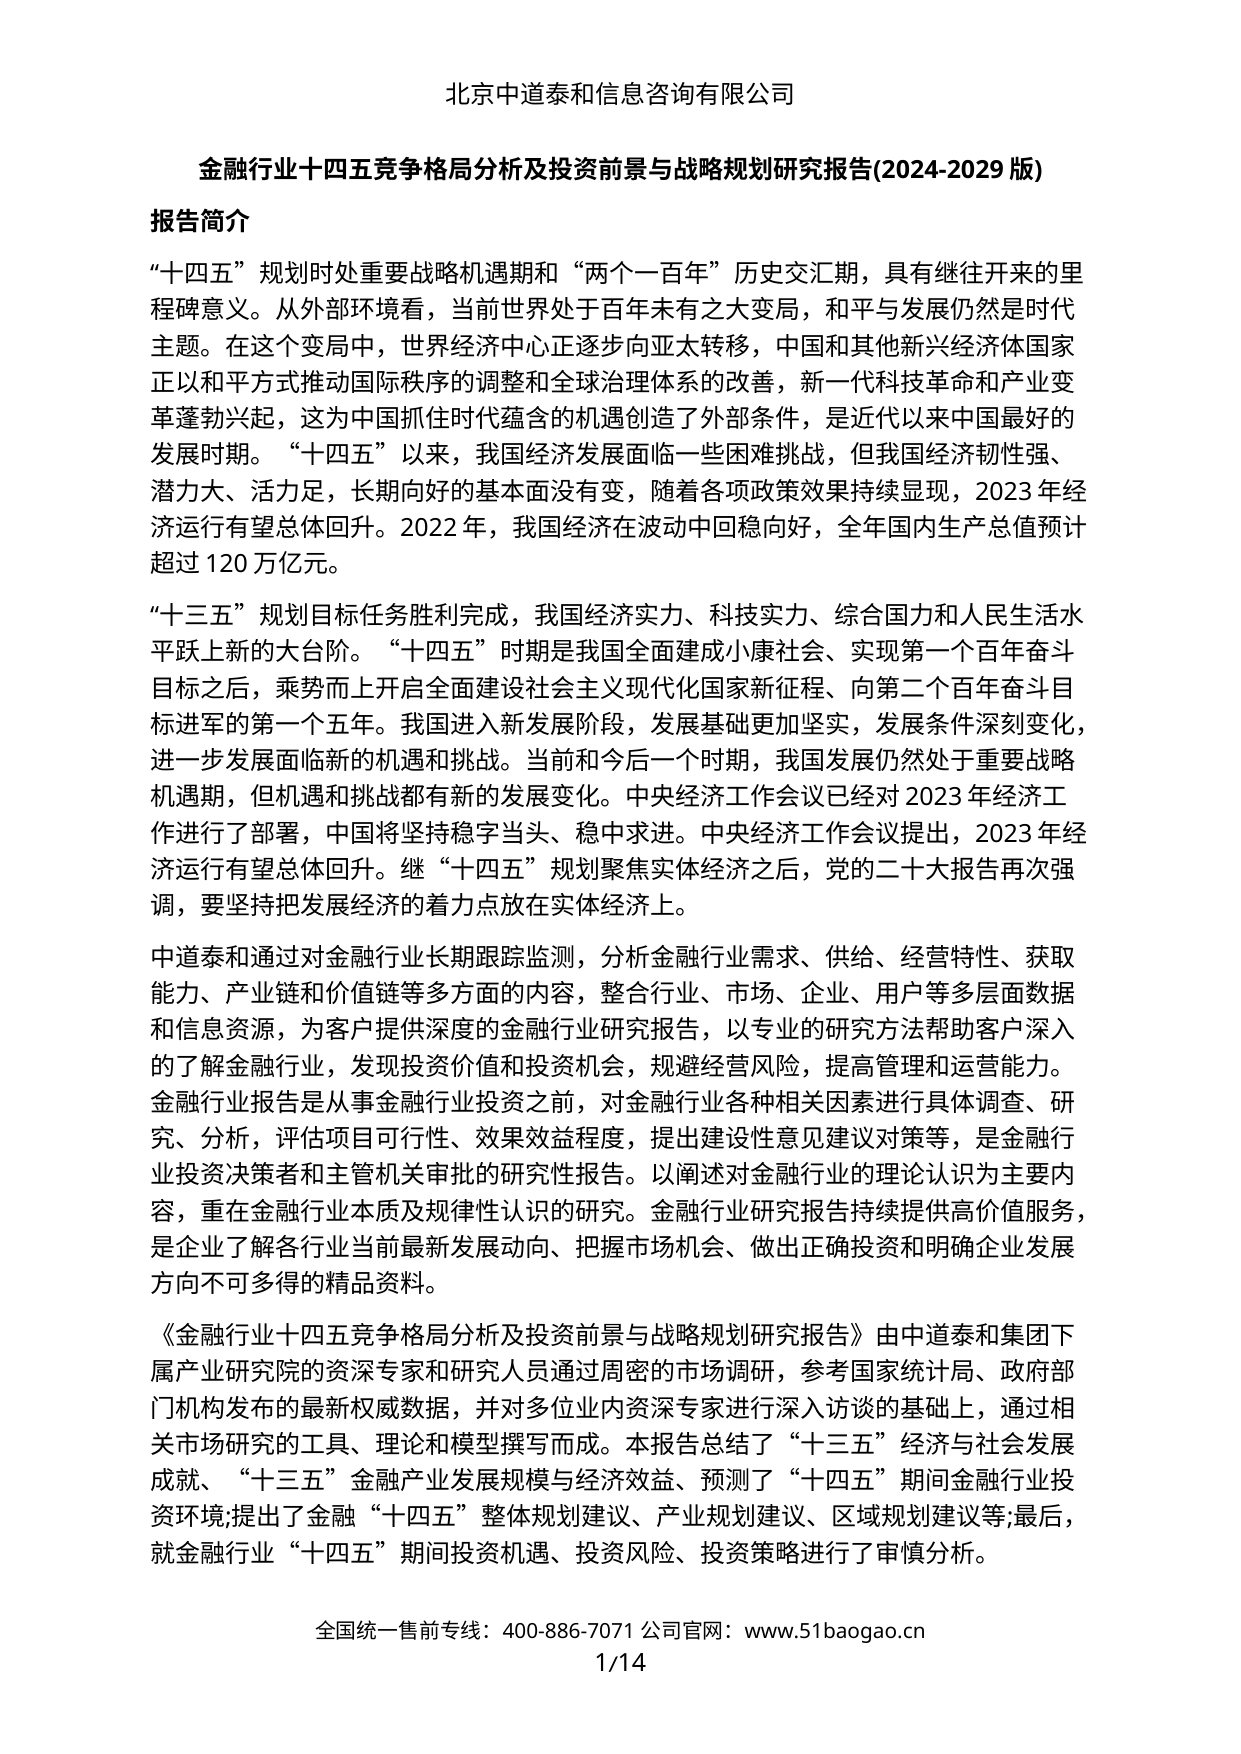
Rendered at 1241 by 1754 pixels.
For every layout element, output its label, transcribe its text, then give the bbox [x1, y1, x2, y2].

text 金融行业十四五竞争格局分析及投资前景与战略规划研究报告(2024-2029版) [150, 150, 1090, 186]
text “十三五”规划目标任务胜利完成，我国经济实力、科技实力、综合国力和人民生活水平跃上新的大台阶。“十四五”时期是我国全面建成小康社会、实现第一个百年奋斗目标之后，乘势而上开启全面建设社会主义现代化国家新征程、向第二个百年奋斗目标进军的第一个五年。我国进入新发展阶段，发展基础更加坚实，发展条件深刻变化，进一步发展面临新的机遇和挑战。当前和今后一个时期，我国发展仍然处于重要战略机遇期，但机遇和挑战都有新的发展变化。中央经济工作会议已经对2023年经济工作进行了部署，中国将坚持稳字当头、稳中求进。中央经济工作会议提出，2023年经济运行有望总体回升。继“十四五”规划聚焦实体经济之后，党的二十大报告再次强调，要坚持把发展经济的着力点放在实体经济上。 [150, 596, 1090, 922]
text “十四五”规划时处重要战略机遇期和“两个一百年”历史交汇期，具有继往开来的里程碑意义。从外部环境看，当前世界处于百年未有之大变局，和平与发展仍然是时代主题。在这个变局中，世界经济中心正逐步向亚太转移，中国和其他新兴经济体国家正以和平方式推动国际秩序的调整和全球治理体系的改善，新一代科技革命和产业变革蓬勃兴起，这为中国抓住时代蕴含的机遇创造了外部条件，是近代以来中国最好的发展时期。“十四五”以来，我国经济发展面临一些困难挑战，但我国经济韧性强、潜力大、活力足，长期向好的基本面没有变，随着各项政策效果持续显现，2023年经济运行有望总体回升。2022年，我国经济在波动中回稳向好，全年国内生产总值预计超过120万亿元。 [150, 254, 1090, 580]
text 《金融行业十四五竞争格局分析及投资前景与战略规划研究报告》由中道泰和集团下属产业研究院的资深专家和研究人员通过周密的市场调研，参考国家统计局、政府部门机构发布的最新权威数据，并对多位业内资深专家进行深入访谈的基础上，通过相关市场研究的工具、理论和模型撰写而成。本报告总结了“十三五”经济与社会发展成就、“十三五”金融产业发展规模与经济效益、预测了“十四五”期间金融行业投资环境;提出了金融“十四五”整体规划建议、产业规划建议、区域规划建议等;最后，就金融行业“十四五”期间投资机遇、投资风险、投资策略进行了审慎分析。 [150, 1316, 1090, 1569]
text 中道泰和通过对金融行业长期跟踪监测，分析金融行业需求、供给、经营特性、获取能力、产业链和价值链等多方面的内容，整合行业、市场、企业、用户等多层面数据和信息资源，为客户提供深度的金融行业研究报告，以专业的研究方法帮助客户深入的了解金融行业，发现投资价值和投资机会，规避经营风险，提高管理和运营能力。金融行业报告是从事金融行业投资之前，对金融行业各种相关因素进行具体调查、研究、分析，评估项目可行性、效果效益程度，提出建设性意见建议对策等，是金融行业投资决策者和主管机关审批的研究性报告。以阐述对金融行业的理论认识为主要内容，重在金融行业本质及规律性认识的研究。金融行业研究报告持续提供高价值服务，是企业了解各行业当前最新发展动向、把握市场机会、做出正确投资和明确企业发展方向不可多得的精品资料。 [150, 937, 1090, 1300]
text 报告简介 [150, 202, 1090, 238]
